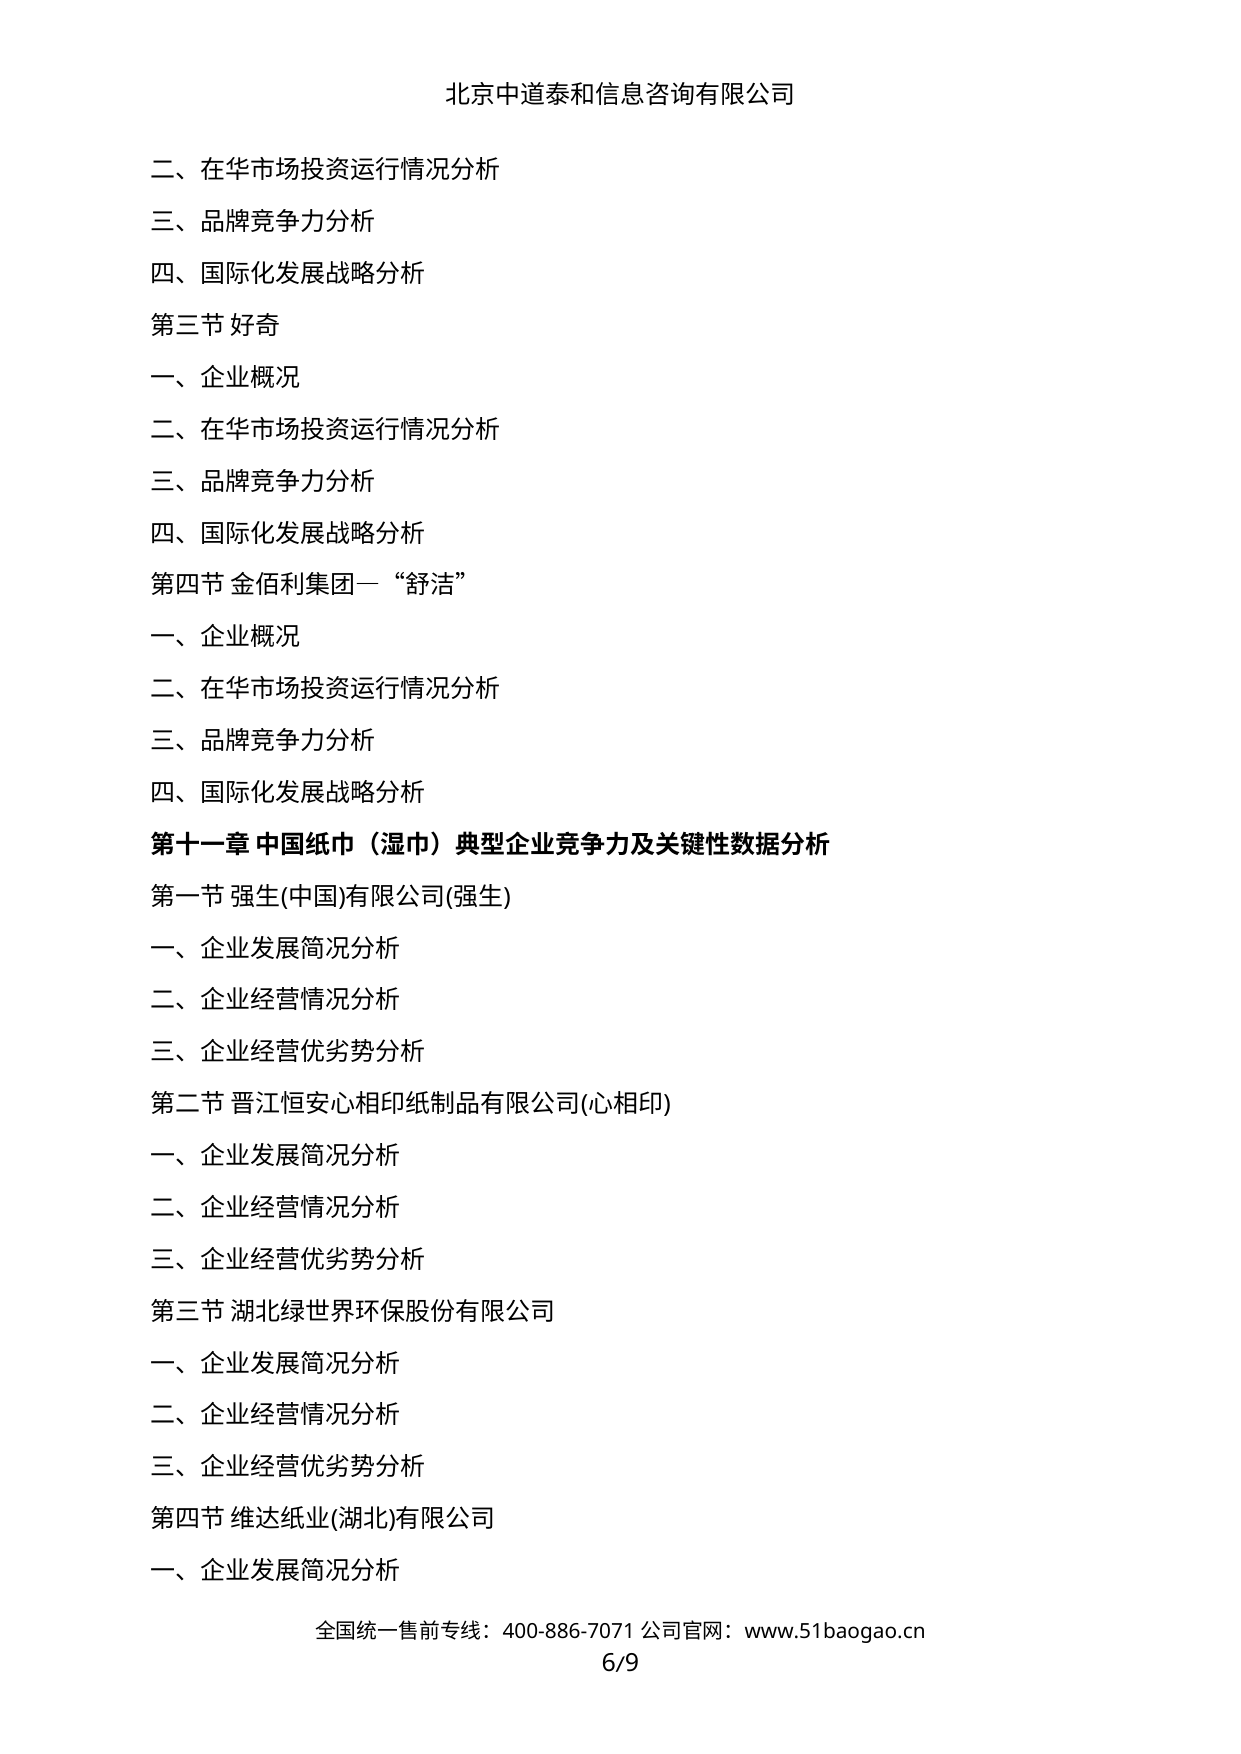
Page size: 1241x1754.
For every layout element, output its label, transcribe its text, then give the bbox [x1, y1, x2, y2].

text 三、企业经营优劣势分析 [150, 1032, 1090, 1068]
text 三、品牌竞争力分析 [150, 721, 1090, 757]
text 三、企业经营优劣势分析 [150, 1239, 1090, 1276]
text 二、在华市场投资运行情况分析 [150, 669, 1090, 705]
text 一、企业发展简况分析 [150, 928, 1090, 964]
text 第一节 强生(中国)有限公司(强生) [150, 876, 1090, 912]
text 一、企业概况 [150, 357, 1090, 394]
text 第十一章 中国纸巾（湿巾）典型企业竞争力及关键性数据分析 [150, 824, 1090, 861]
text 第三节 好奇 [150, 306, 1090, 342]
text 第二节 晋江恒安心相印纸制品有限公司(心相印) [150, 1084, 1090, 1120]
text 二、企业经营情况分析 [150, 1187, 1090, 1224]
text 二、企业经营情况分析 [150, 1395, 1090, 1431]
text 一、企业发展简况分析 [150, 1136, 1090, 1172]
text 二、在华市场投资运行情况分析 [150, 150, 1090, 186]
text 第四节 维达纸业(湖北)有限公司 [150, 1499, 1090, 1535]
text 四、国际化发展战略分析 [150, 772, 1090, 809]
text 三、品牌竞争力分析 [150, 202, 1090, 238]
text 三、品牌竞争力分析 [150, 461, 1090, 497]
text 一、企业发展简况分析 [150, 1551, 1090, 1587]
text 一、企业发展简况分析 [150, 1343, 1090, 1379]
text 第四节 金佰利集团—“舒洁” [150, 565, 1090, 601]
text 四、国际化发展战略分析 [150, 513, 1090, 549]
text 四、国际化发展战略分析 [150, 254, 1090, 290]
text 二、企业经营情况分析 [150, 980, 1090, 1016]
text 第三节 湖北绿世界环保股份有限公司 [150, 1291, 1090, 1327]
text 一、企业概况 [150, 617, 1090, 653]
text 二、在华市场投资运行情况分析 [150, 409, 1090, 446]
text 三、企业经营优劣势分析 [150, 1447, 1090, 1483]
